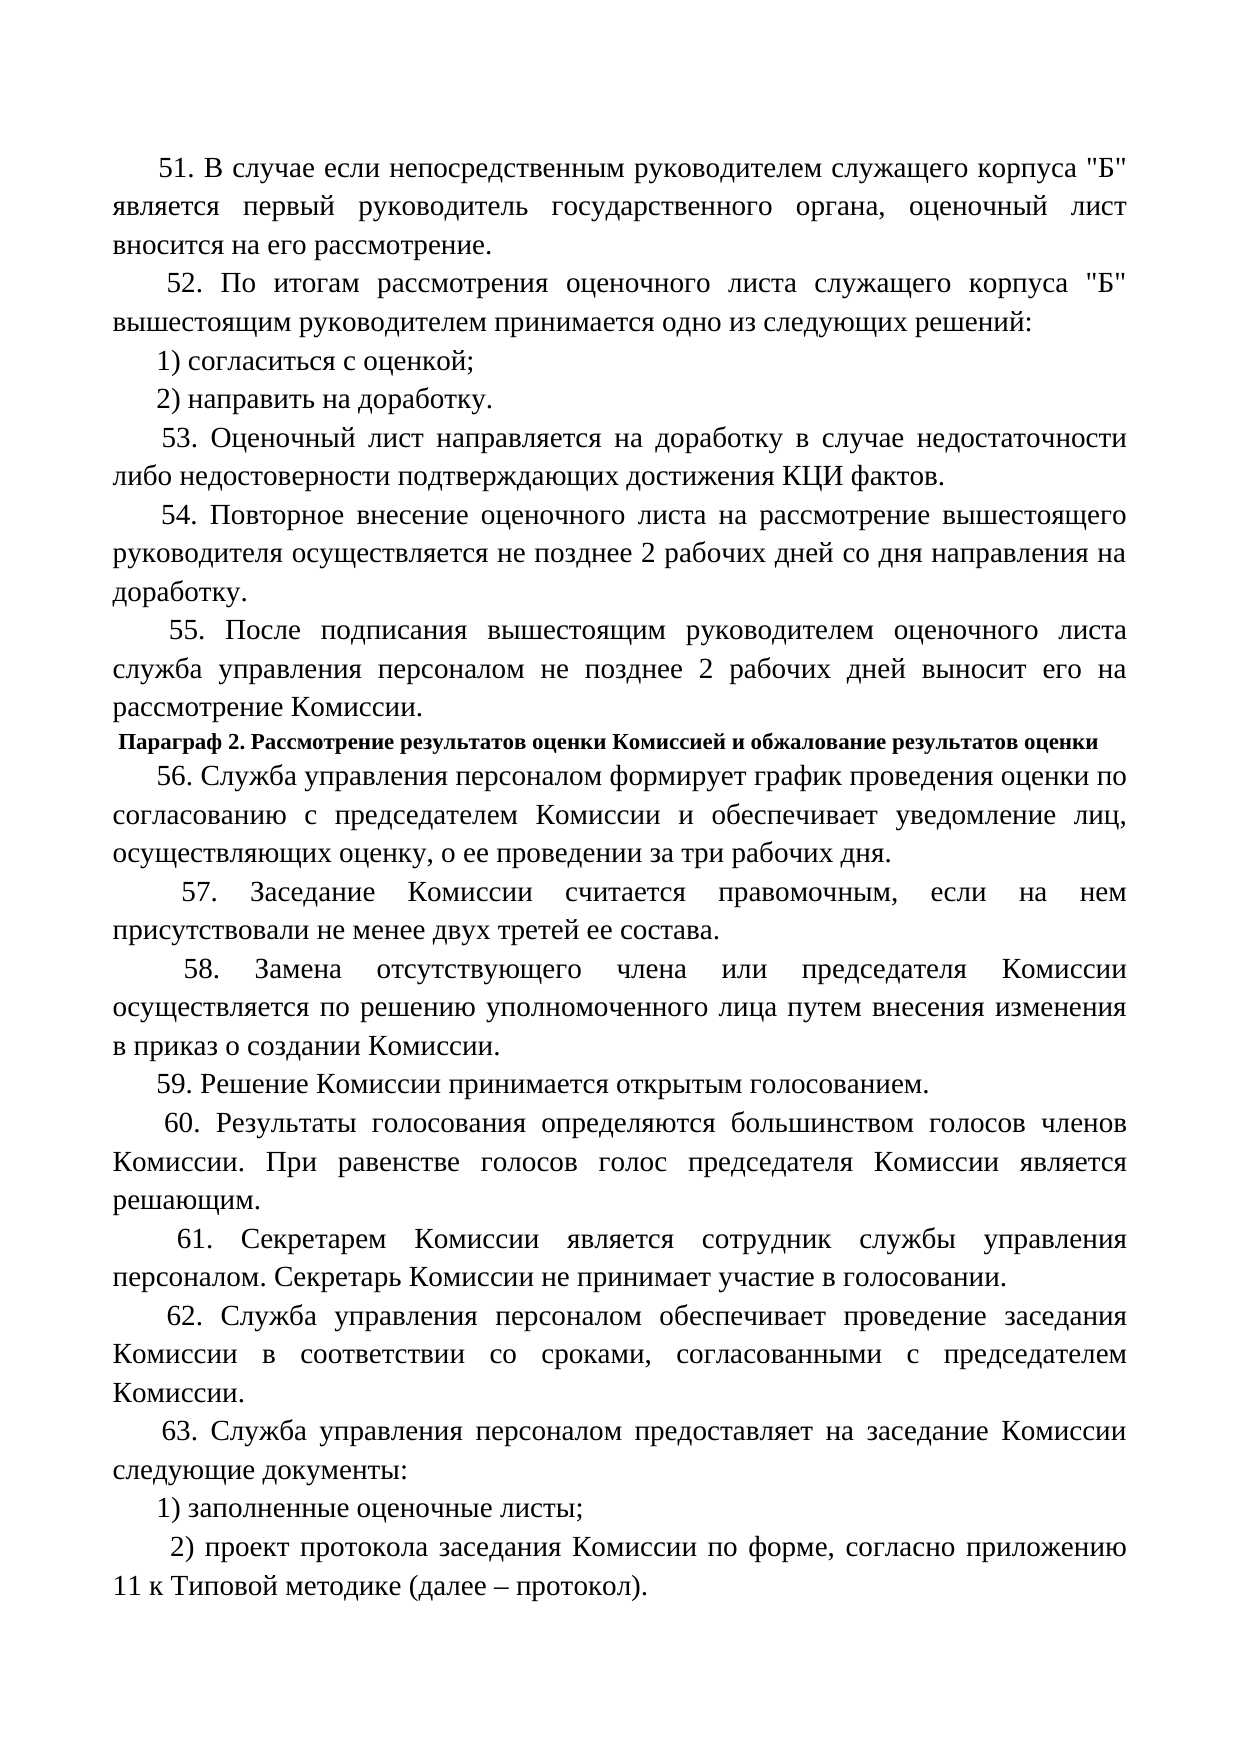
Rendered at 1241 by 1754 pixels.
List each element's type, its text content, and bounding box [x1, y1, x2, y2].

text 52. По итогам рассмотрения оценочного листа служащего корпуса "Б" вышестоящим руководителем принимается одно из следующих решений: [112, 266, 1128, 338]
text 62. Служба управления персоналом обеспечивает проведение заседания Комиссии в соответствии со сроками, согласованными с председателем Комиссии. [112, 1298, 1128, 1408]
text 1) заполненные оценочные листы; [112, 1491, 1128, 1524]
text 60. Результаты голосования определяются большинством голосов членов Комиссии. При равенстве голосов голос председателя Комиссии является решающим. [112, 1105, 1128, 1216]
text 57. Заседание Комиссии считается правомочным, если на нем присутствовали не менее двух третей ее состава. [112, 874, 1128, 946]
text 61. Секретарем Комиссии является сотрудник службы управления персоналом. Секретарь Комиссии не принимает участие в голосовании. [112, 1221, 1128, 1293]
text 55. После подписания вышестоящим руководителем оценочного листа служба управления персоналом не позднее 2 рабочих дней выносит его на рассмотрение Комиссии. [112, 612, 1128, 723]
text 2) направить на доработку. [112, 381, 1128, 415]
text 54. Повторное внесение оценочного листа на рассмотрение вышестоящего руководителя осуществляется не позднее 2 рабочих дней со дня направления на доработку. [112, 497, 1128, 607]
text 53. Оценочный лист направляется на доработку в случае недостаточности либо недостоверности подтверждающих достижения КЦИ фактов. [112, 420, 1128, 492]
text Параграф 2. Рассмотрение результатов оценки Комиссией и обжалование результатов оценки [112, 728, 1128, 754]
text 51. В случае если непосредственным руководителем служащего корпуса "Б" является первый руководитель государственного органа, оценочный лист вносится на его рассмотрение. [112, 150, 1128, 261]
text 56. Служба управления персоналом формирует график проведения оценки по согласованию с председателем Комиссии и обеспечивает уведомление лиц, осуществляющих оценку, о ее проведении за три рабочих дня. [112, 758, 1128, 869]
text 1) согласиться с оценкой; [112, 343, 1128, 376]
text 58. Замена отсутствующего члена или председателя Комиссии осуществляется по решению уполномоченного лица путем внесения изменения в приказ о создании Комиссии. [112, 951, 1128, 1062]
text 2) проект протокола заседания Комиссии по форме, согласно приложению 11 к Типовой методике (далее – протокол). [112, 1529, 1128, 1601]
text 59. Решение Комиссии принимается открытым голосованием. [112, 1067, 1128, 1100]
text 63. Служба управления персоналом предоставляет на заседание Комиссии следующие документы: [112, 1413, 1128, 1486]
